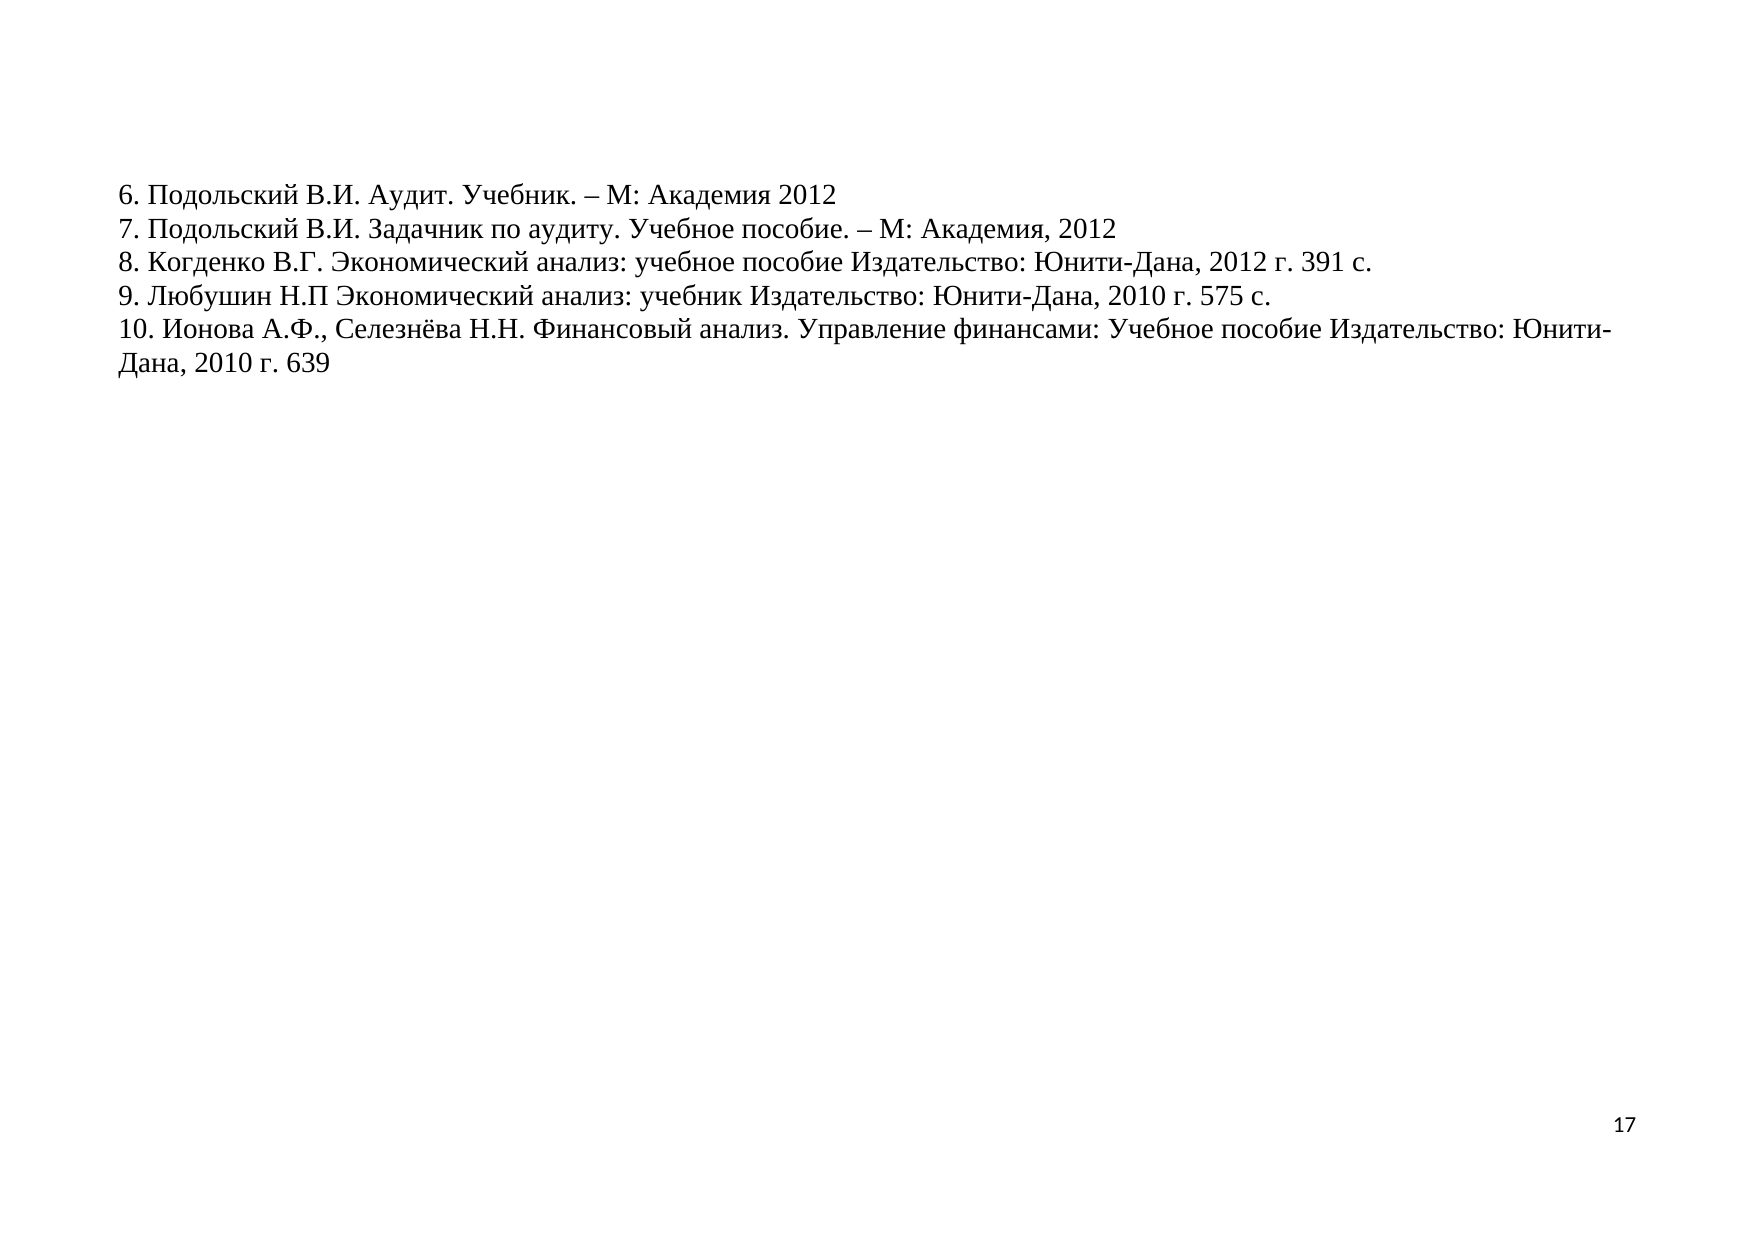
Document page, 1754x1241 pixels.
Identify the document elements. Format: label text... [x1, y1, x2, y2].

list 8. Когденко В.Г. Экономический анализ: учебное пособие Издательство: Юнити-Дана, 2012 г. 391 с. [118, 244, 1636, 278]
list 6. Подольский В.И. Аудит. Учебник. – М: Академия 2012 [118, 177, 1636, 211]
list 7. Подольский В.И. Задачник по аудиту. Учебное пособие. – М: Академия, 2012 [118, 211, 1636, 244]
list 9. Любушин Н.П Экономический анализ: учебник Издательство: Юнити-Дана, 2010 г. 575 с. [118, 278, 1636, 311]
list 10. Ионова А.Ф., Селезнёва Н.Н. Финансовый анализ. Управление финансами: Учебное пособие Издательство: Юнити-Дана, 2010 г. 639 [118, 311, 1636, 378]
